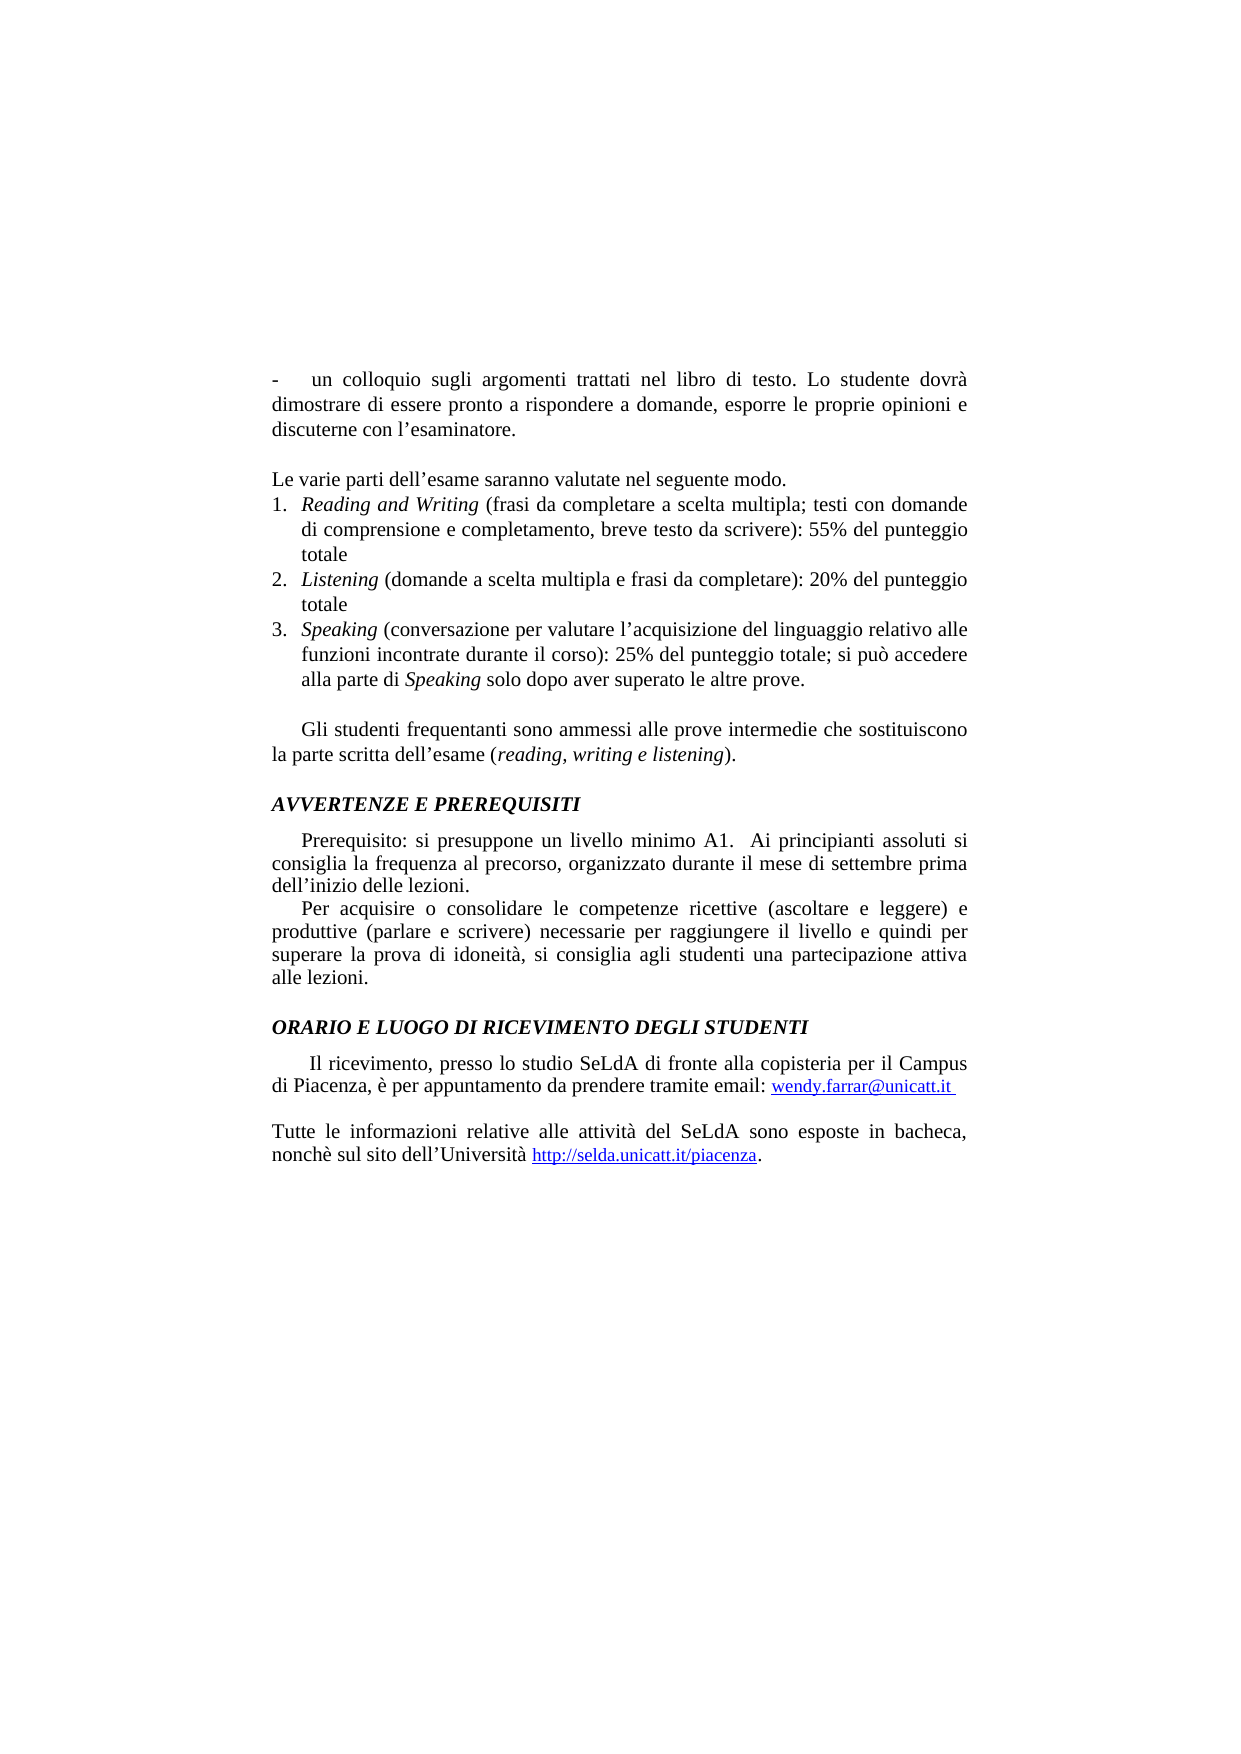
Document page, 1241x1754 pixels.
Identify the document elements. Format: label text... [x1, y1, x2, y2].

list Speaking (conversazione per valutare l’acquisizione del linguaggio relativo alle funzioni incontrate durante il corso): 25% del punteggio totale; si può accedere alla parte di Speaking solo dopo aver superato le altre prove. [272, 616, 968, 691]
text Le varie parti dell’esame saranno valutate nel seguente modo. [272, 466, 968, 491]
text ORARIO E LUOGO DI RICEVIMENTO DEGLI STUDENTI [272, 1014, 968, 1039]
text Per acquisire o consolidare le competenze ricettive (ascoltare e leggere) e produttive (parlare e scrivere) necessarie per raggiungere il livello e quindi per superare la prova di idoneità, si consiglia agli studenti una partecipazione attiva alle lezioni. [272, 897, 968, 989]
text Il ricevimento, presso lo studio SeLdA di fronte alla copisteria per il Campus di Piacenza, è per appuntamento da prendere tramite email: wendy.farrar@unicatt.it [272, 1052, 968, 1097]
text AVVERTENZE E PREREQUISITI [272, 791, 968, 816]
text Tutte le informazioni relative alle attività del SeLdA sono esposte in bacheca, nonchè sul sito dell’Università http://selda.unicatt.it/piacenza. [272, 1120, 968, 1166]
text - un colloquio sugli argomenti trattati nel libro di testo. Lo studente dovrà dimostrare di essere pronto a rispondere a domande, esporre le proprie opinioni e discuterne con l’esaminatore. [272, 366, 968, 441]
list Reading and Writing (frasi da completare a scelta multipla; testi con domande di comprensione e completamento, breve testo da scrivere): 55% del punteggio totale [272, 491, 968, 566]
text Prerequisito: si presuppone un livello minimo A1. Ai principianti assoluti si consiglia la frequenza al precorso, organizzato durante il mese di settembre prima dell’inizio delle lezioni. [272, 829, 968, 897]
list Listening (domande a scelta multipla e frasi da completare): 20% del punteggio totale [272, 566, 968, 616]
text Gli studenti frequentanti sono ammessi alle prove intermedie che sostituiscono la parte scritta dell’esame (reading, writing e listening). [272, 716, 968, 766]
